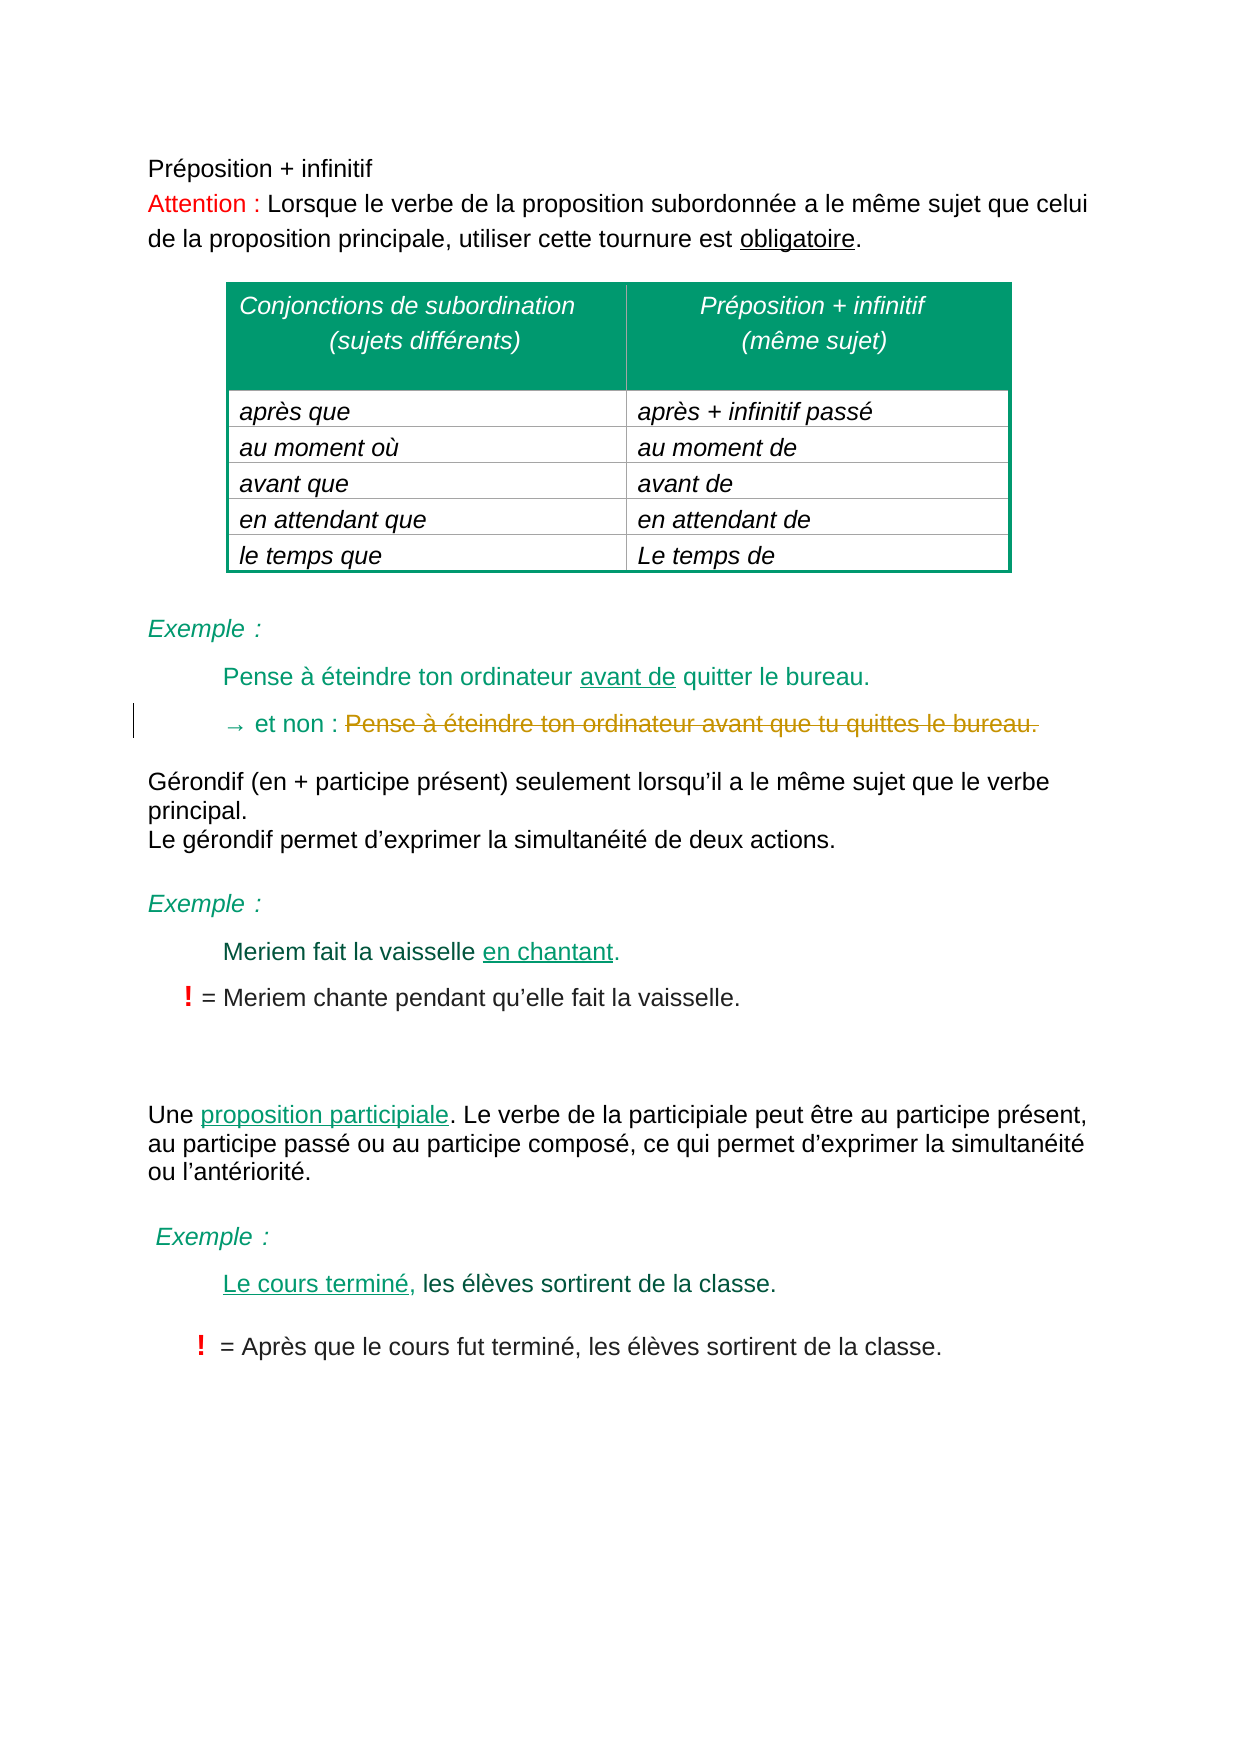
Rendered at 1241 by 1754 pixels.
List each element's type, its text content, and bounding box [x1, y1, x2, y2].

text Meriem fait la vaisselle en chantant. [223, 930, 1093, 965]
table_cell Le temps de [627, 535, 1008, 570]
text ! = Meriem chante pendant qu’elle fait la vaisselle. [148, 978, 1093, 1013]
text Exemple : [155, 1215, 1093, 1250]
table_cell avant que [229, 463, 626, 498]
table_header Conjonctions de subordination (sujets différents) [229, 285, 626, 390]
table_cell en attendant de [627, 499, 1008, 534]
text Exemple : [148, 608, 1093, 643]
text Préposition + infinitif Attention : Lorsque le verbe de la proposition subordonnée a le même sujet que celui de la proposition principale, utiliser cette tournure est obligatoire. [148, 148, 1093, 253]
text Gérondif (en + participe présent) seulement lorsqu’il a le même sujet que le verbe principal. Le gérondif permet d’exprimer la simultanéité de deux actions. [148, 767, 1093, 854]
table_cell au moment où [229, 427, 626, 462]
text Pense à éteindre ton ordinateur avant de quitter le bureau. [223, 656, 1093, 691]
table_cell au moment de [627, 427, 1008, 462]
table_cell après + infinitif passé [627, 391, 1008, 426]
text Exemple : [148, 883, 1093, 918]
table_cell après que [229, 391, 626, 426]
table_cell en attendant que [229, 499, 626, 534]
text → et non : [223, 703, 1093, 738]
text Le cours terminé, les élèves sortirent de la classe. [223, 1263, 1093, 1298]
table_header Préposition + infinitif (même sujet) [627, 285, 1008, 390]
text ! = Après que le cours fut terminé, les élèves sortirent de la classe. [148, 1327, 1093, 1362]
table_cell avant de [627, 463, 1008, 498]
table_cell le temps que [229, 535, 626, 570]
text Une proposition participiale. Le verbe de la participiale peut être au participe présent, au participe passé ou au participe composé, ce qui permet d’exprimer la simultanéité ou l’antériorité. [148, 1100, 1093, 1186]
